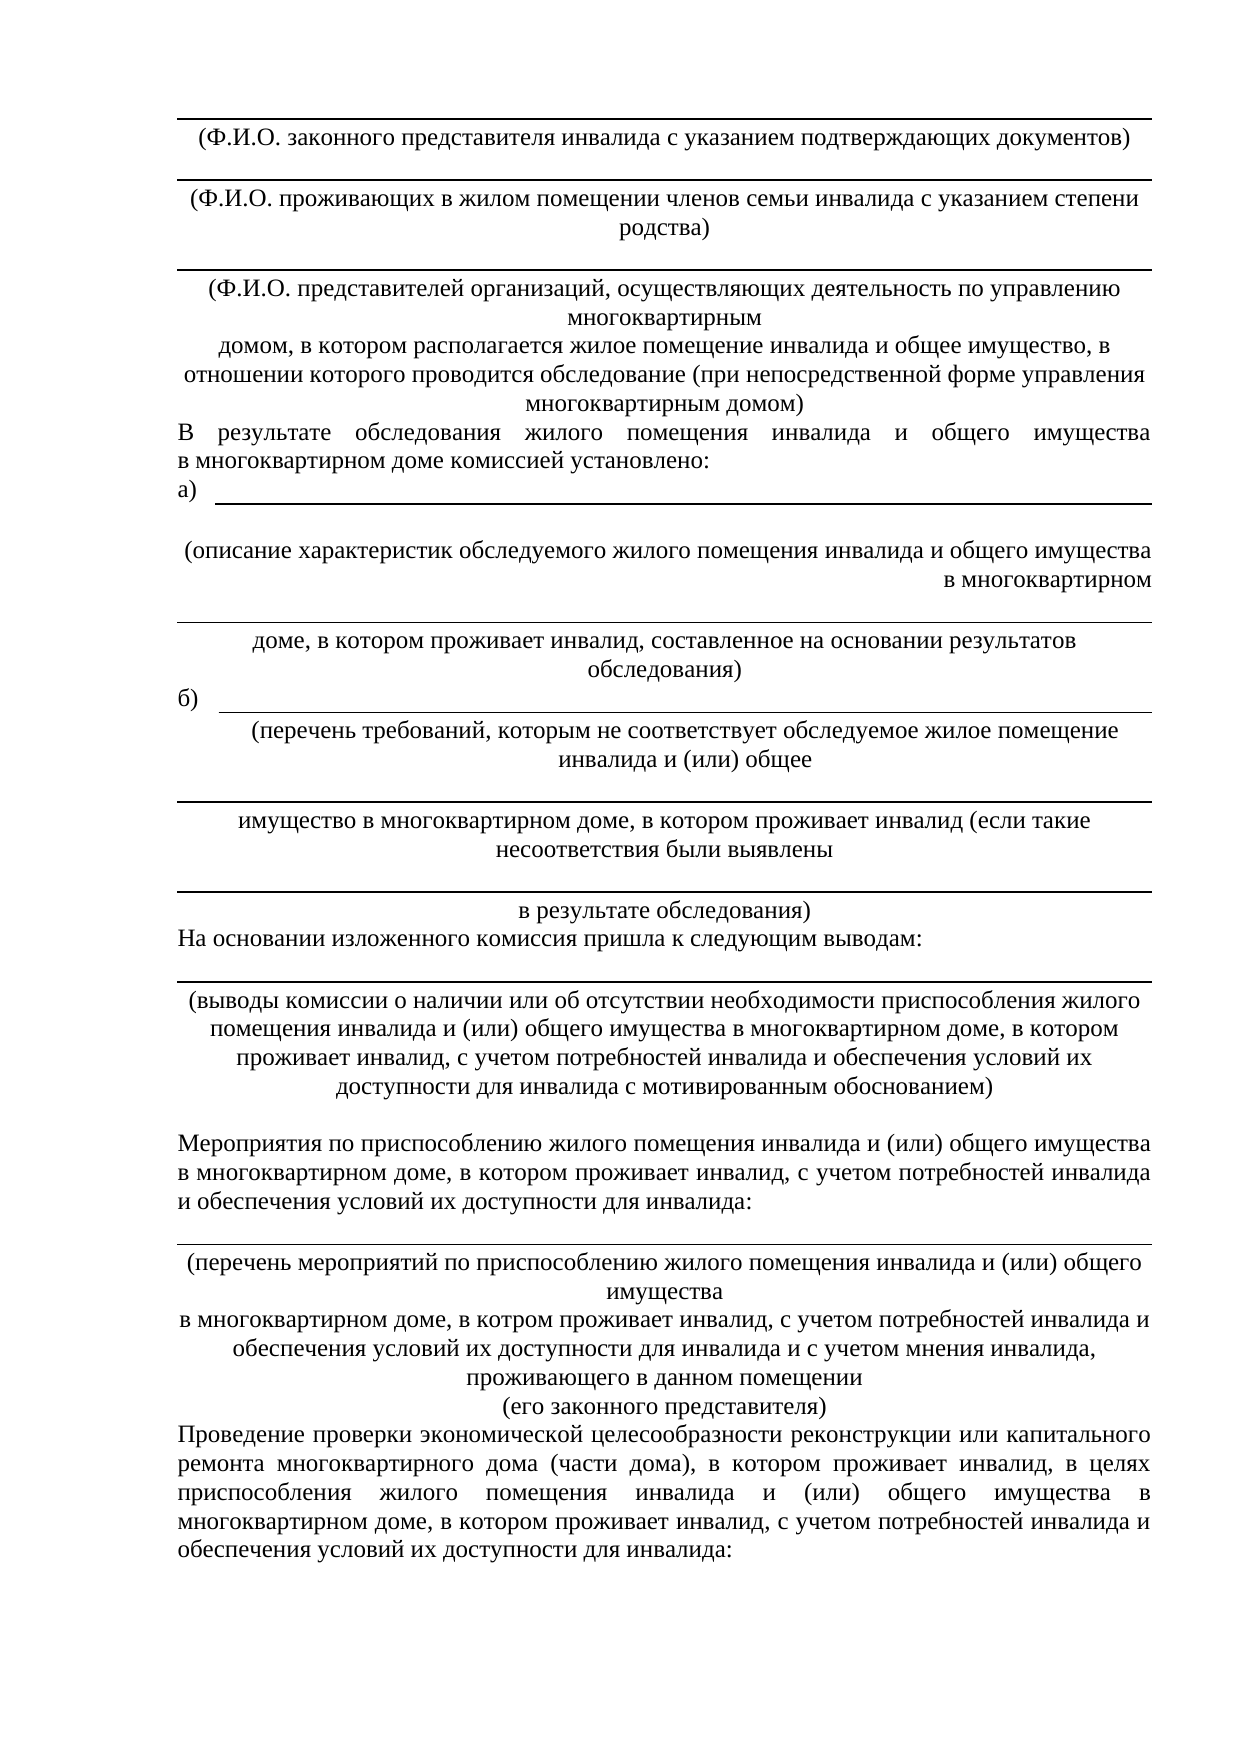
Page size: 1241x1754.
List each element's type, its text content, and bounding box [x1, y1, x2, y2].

text (Ф.И.О. проживающих в жилом помещении членов семьи инвалида с указанием степени родства) [177, 181, 1152, 240]
text В результате обследования жилого помещения инвалида и общего имущества в многоквартирном доме комиссией установлено: [177, 417, 1152, 474]
text На основании изложенного комиссия пришла к следующим выводам: [177, 923, 1152, 952]
text (Ф.И.О. представителей организаций, осуществляющих деятельность по управлению многоквартирным домом, в котором располагается жилое помещение инвалида и общее имущество, в отношении которого проводится обследование (при непосредственной форме управления многоквартирным домом) [177, 271, 1152, 417]
text (перечень мероприятий по приспособлению жилого помещения инвалида и (или) общего имущества в многоквартирном доме, в котром проживает инвалид, с учетом потребностей инвалида и обеспечения условий их доступности для инвалида и с учетом мнения инвалида, проживающего в данном помещении (его законного представителя) [177, 1245, 1152, 1419]
text доме, в котором проживает инвалид, составленное на основании результатов обследования) [177, 623, 1152, 683]
text Проведение проверки экономической целесообразности реконструкции или капитального ремонта многоквартирного дома (части дома), в котором проживает инвалид, в целях приспособления жилого помещения инвалида и (или) общего имущества в многоквартирном доме, в котором проживает инвалид, с учетом потребностей инвалида и обеспечения условий их доступности для инвалида: [177, 1419, 1152, 1563]
text б) [177, 683, 1152, 711]
text (перечень требований, которым не соответствует обследуемое жилое помещение инвалида и (или) общее [218, 713, 1152, 772]
text имущество в многоквартирном доме, в котором проживает инвалид (если такие несоответствия были выявлены [177, 803, 1152, 862]
text (Ф.И.О. законного представителя инвалида с указанием подтверждающих документов) [177, 120, 1152, 151]
text (описание характеристик обследуемого жилого помещения инвалида и общего имущества в многоквартирном [177, 535, 1152, 593]
text Мероприятия по приспособлению жилого помещения инвалида и (или) общего имущества в многоквартирном доме, в котором проживает инвалид, с учетом потребностей инвалида и обеспечения условий их доступности для инвалида: [177, 1128, 1152, 1215]
text (выводы комиссии о наличии или об отсутствии необходимости приспособления жилого помещения инвалида и (или) общего имущества в многоквартирном доме, в котором проживает инвалид, с учетом потребностей инвалида и обеспечения условий их доступности для инвалида с мотивированным обоснованием) [177, 983, 1152, 1100]
text в результате обследования) [177, 893, 1152, 923]
text а) [177, 474, 1152, 503]
